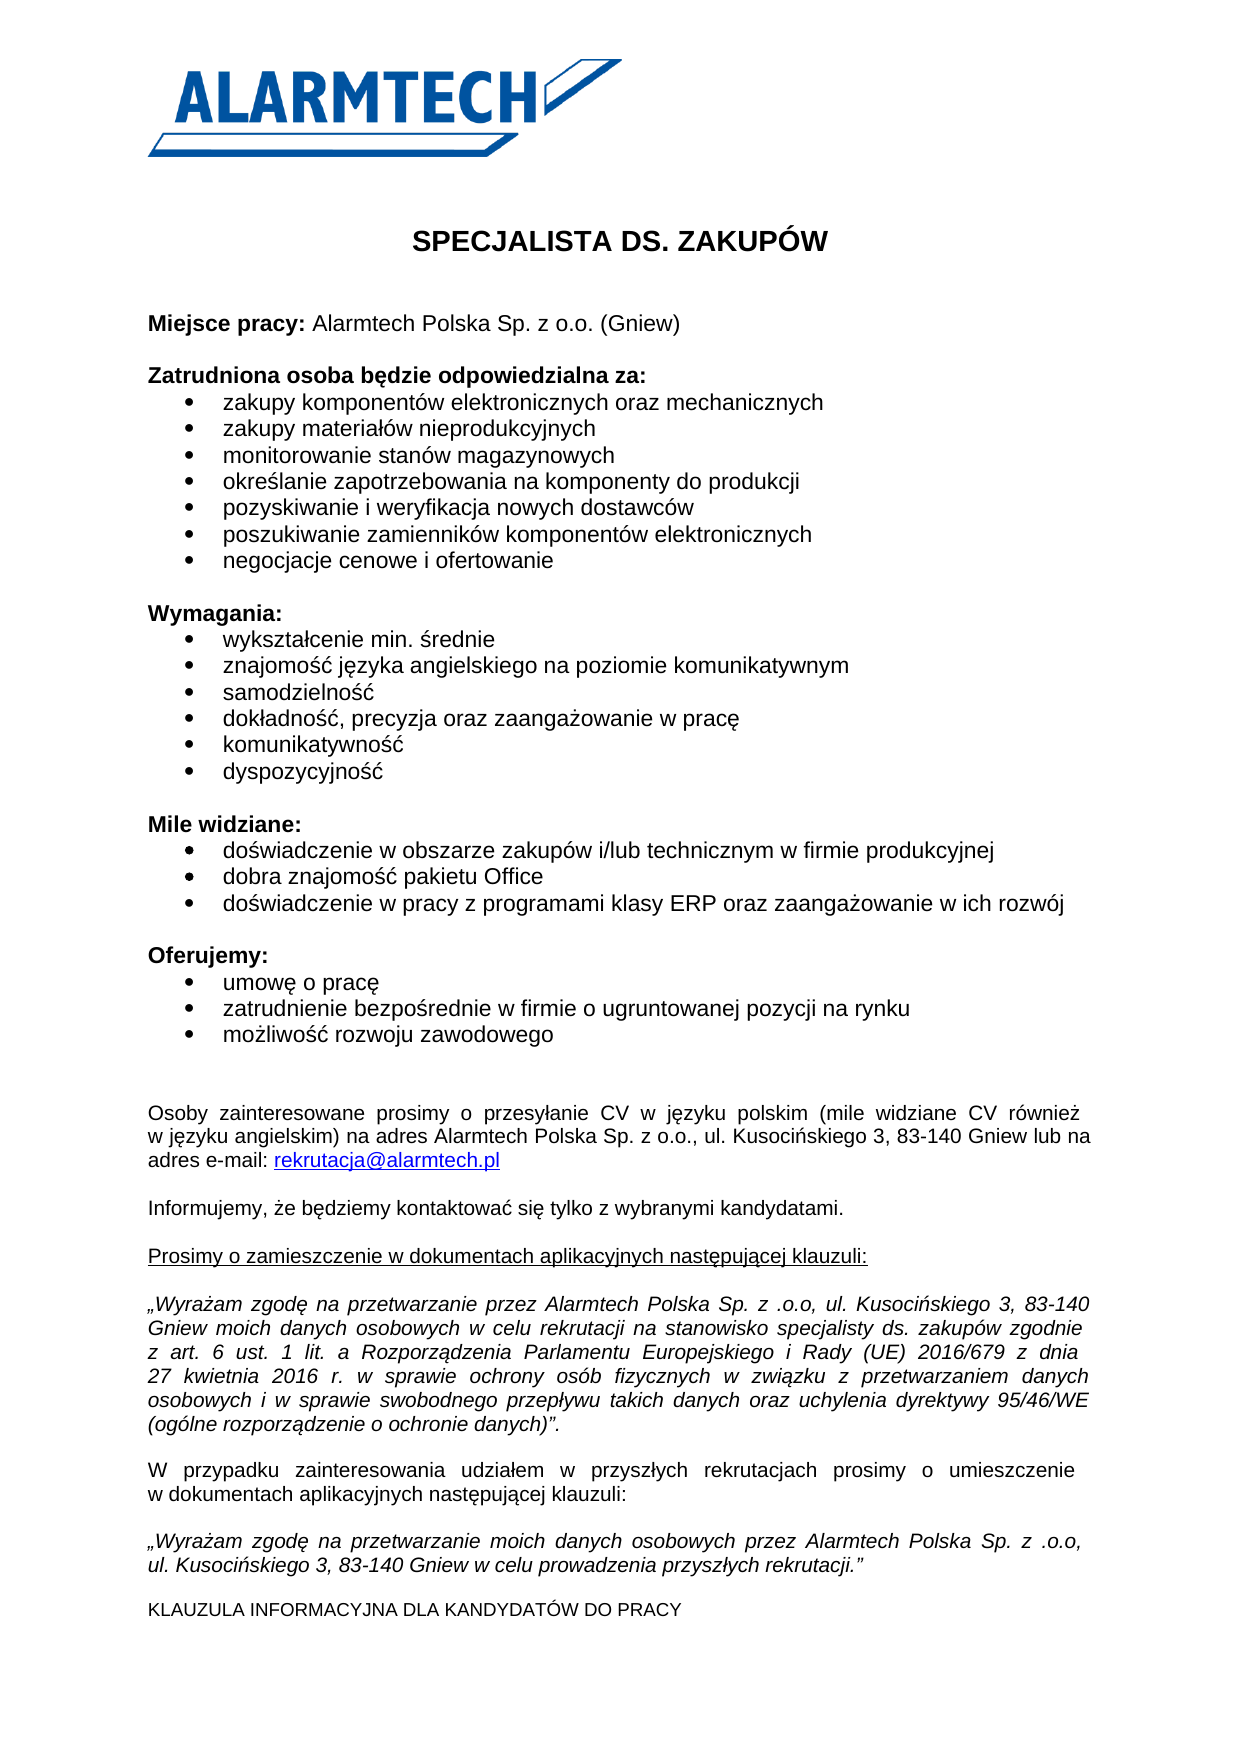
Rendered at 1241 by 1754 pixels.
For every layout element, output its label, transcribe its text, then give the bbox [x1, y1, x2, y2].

list dokładność, precyzja oraz zaangażowanie w pracę [185, 705, 1092, 731]
text Oferujemy: [148, 942, 1092, 969]
list doświadczenie w obszarze zakupów i/lub technicznym w firmie produkcyjnej [185, 837, 1092, 863]
list negocjacje cenowe i ofertowanie [185, 547, 1092, 573]
list samodzielność [185, 679, 1092, 705]
list zatrudnienie bezpośrednie w firmie o ugruntowanej pozycji na rynku [185, 995, 1092, 1021]
list komunikatywność [185, 731, 1092, 758]
text W przypadku zainteresowania udziałem w przyszłych rekrutacjach prosimy o umieszczenie w dokumentach aplikacyjnych następującej klauzuli: [148, 1457, 1092, 1505]
text Osoby zainteresowane prosimy o przesyłanie CV w języku polskim (mile widziane CV również w języku angielskim) na adres Alarmtech Polska Sp. z o.o., ul. Kusocińskiego 3, 83-140 Gniew lub na adres e-mail: rekrutacja@alarmtech.pl [148, 1100, 1092, 1172]
text Specjalista ds. zakupów [148, 223, 1092, 257]
list pozyskiwanie i weryfikacja nowych dostawców [185, 494, 1092, 521]
list znajomość języka angielskiego na poziomie komunikatywnym [185, 652, 1092, 679]
list określanie zapotrzebowania na komponenty do produkcji [185, 468, 1092, 494]
text Wymagania: [148, 600, 1092, 626]
list wykształcenie min. średnie [185, 626, 1092, 652]
list umowę o pracę [185, 969, 1092, 995]
list zakupy materiałów nieprodukcyjnych [185, 415, 1092, 442]
list dyspozycyjność [185, 758, 1092, 784]
list monitorowanie stanów magazynowych [185, 442, 1092, 468]
list doświadczenie w pracy z programami klasy ERP oraz zaangażowanie w ich rozwój [185, 889, 1092, 916]
text „Wyrażam zgodę na przetwarzanie moich danych osobowych przez Alarmtech Polska Sp. z .o.o, ul. Kusocińskiego 3, 83-140 Gniew w celu prowadzenia przyszłych rekrutacji.” [148, 1529, 1092, 1577]
picture [147, 59, 622, 157]
text Zatrudniona osoba będzie odpowiedzialna za: [148, 362, 1092, 389]
text „Wyrażam zgodę na przetwarzanie przez Alarmtech Polska Sp. z .o.o, ul. Kusocińskiego 3, 83-140 Gniew moich danych osobowych w celu rekrutacji na stanowisko specjalisty ds. zakupów zgodnie z art. 6 ust. 1 lit. a Rozporządzenia Parlamentu Europejskiego i Rady (UE) 2016/679 z dnia 27 kwietnia 2016 r. w sprawie ochrony osób fizycznych w związku z przetwarzaniem danych osobowych i w sprawie swobodnego przepływu takich danych oraz uchylenia dyrektywy 95/46/WE (ogólne rozporządzenie o ochronie danych)”. [148, 1292, 1092, 1436]
list możliwość rozwoju zawodowego [185, 1021, 1092, 1048]
list poszukiwanie zamienników komponentów elektronicznych [185, 521, 1092, 547]
text Miejsce pracy: Alarmtech Polska Sp. z o.o. (Gniew) [148, 310, 1092, 336]
text Mile widziane: [148, 811, 1092, 837]
text Prosimy o zamieszczenie w dokumentach aplikacyjnych następującej klauzuli: [148, 1244, 1092, 1268]
list zakupy komponentów elektronicznych oraz mechanicznych [185, 389, 1092, 415]
list dobra znajomość pakietu Office [185, 863, 1092, 889]
text Klauzula informacyjna dla kandydatów do pracy [148, 1599, 1092, 1620]
text Informujemy, że będziemy kontaktować się tylko z wybranymi kandydatami. [148, 1196, 1092, 1220]
